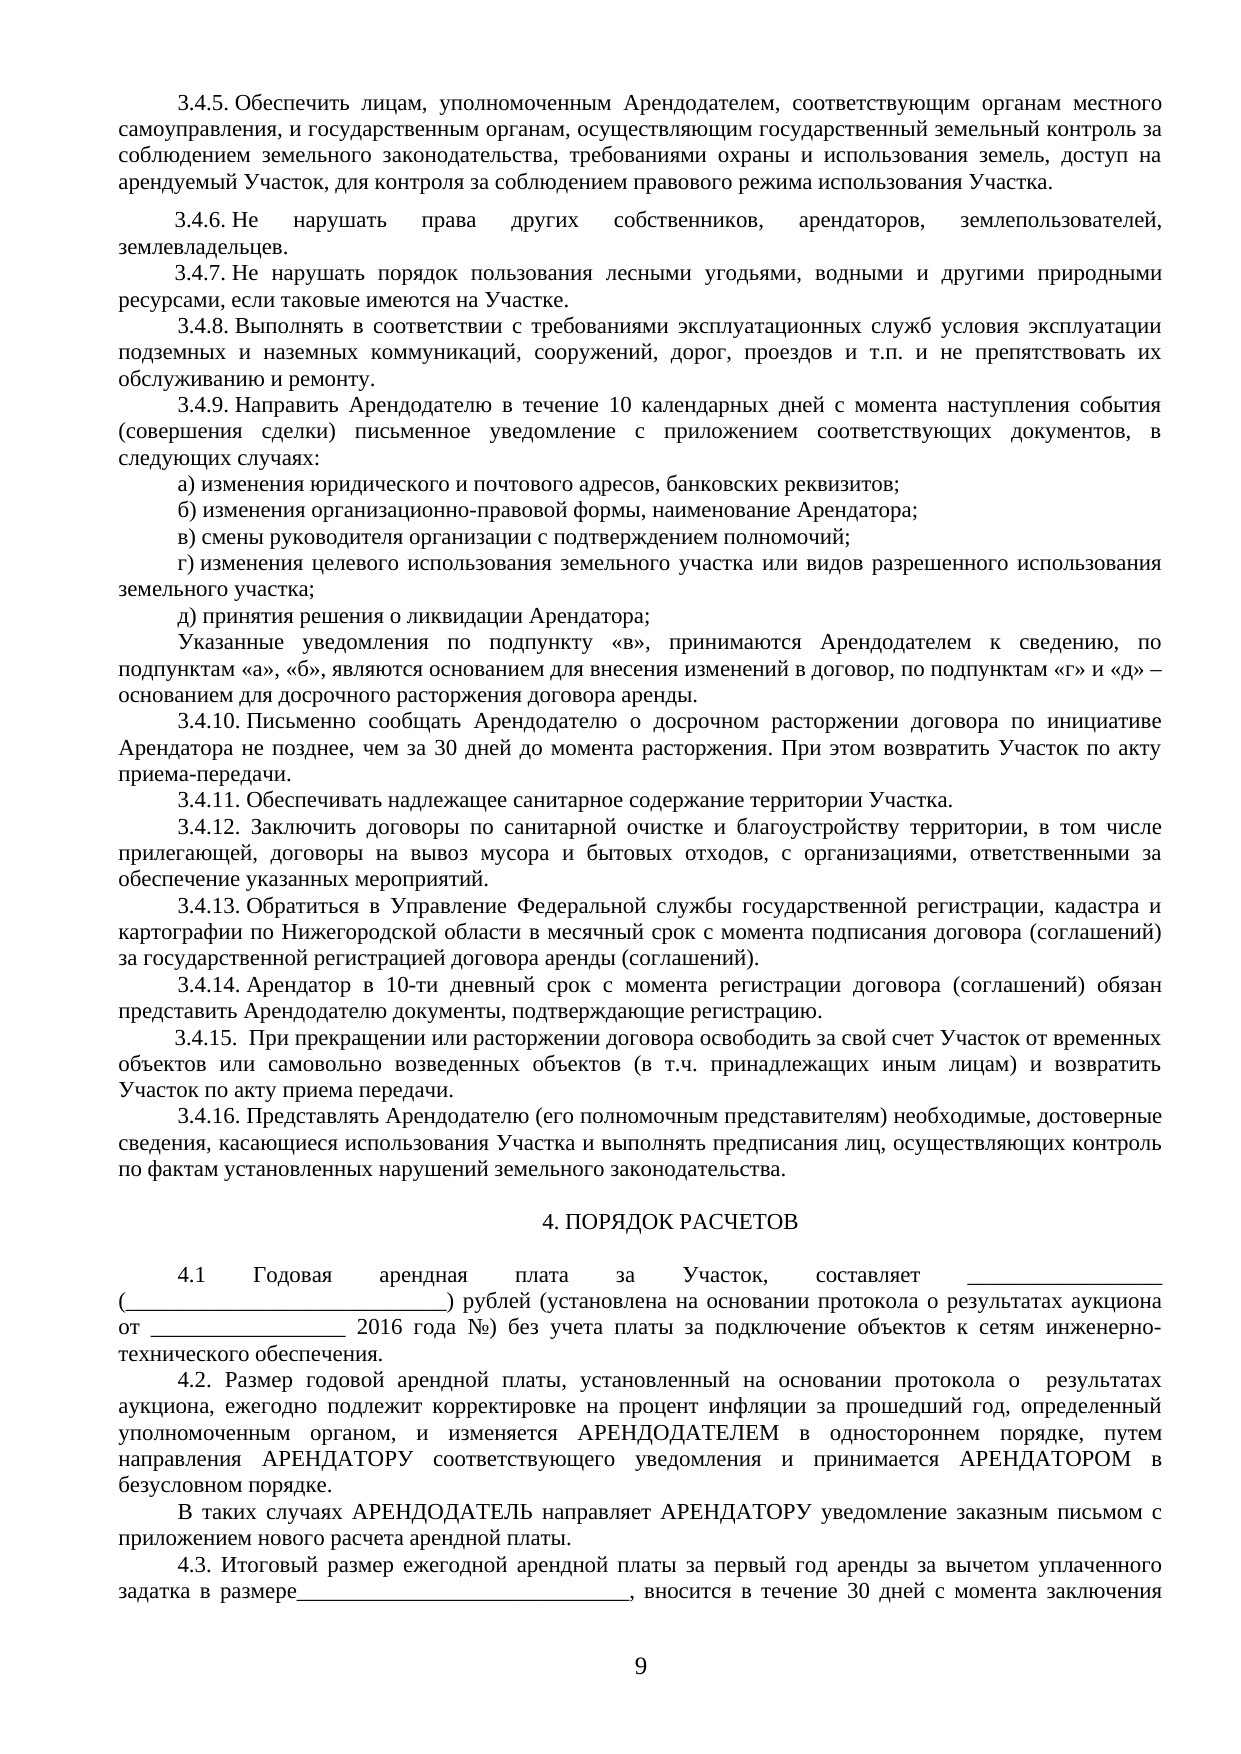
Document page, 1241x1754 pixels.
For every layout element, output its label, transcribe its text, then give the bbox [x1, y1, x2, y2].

text 4. ПОРЯДОК РАСЧЕТОВ [118, 1208, 1163, 1234]
text 4.1 Годовая арендная плата за Участок, составляет _________________ (____________________________) рублей (установлена на основании протокола о результатах аукциона от _________________ 2016 года №) без учета платы за подключение объектов к сетям инженерно-технического обеспечения. [118, 1261, 1163, 1366]
text 3.4.16. Представлять Арендодателю (его полномочным представителям) необходимые, достоверные сведения, касающиеся использования Участка и выполнять предписания лиц, осуществляющих контроль по фактам установленных нарушений земельного законодательства. [118, 1103, 1163, 1182]
text 3.4.8. Выполнять в соответствии с требованиями эксплуатационных служб условия эксплуатации подземных и наземных коммуникаций, сооружений, дорог, проездов и т.п. и не препятствовать их обслуживанию и ремонту. [118, 312, 1163, 391]
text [118, 1551, 1163, 1603]
text а) изменения юридического и почтового адресов, банковских реквизитов; [118, 470, 1163, 496]
text б) изменения организационно-правовой формы, наименование Арендатора; [118, 496, 1163, 523]
text Указанные уведомления по подпункту «в», принимаются Арендодателем к сведению, по подпунктам «а», «б», являются основанием для внесения изменений в договор, по подпунктам «г» и «д» – основанием для досрочного расторжения договора аренды. [118, 628, 1163, 707]
text 3.4.11. Обеспечивать надлежащее санитарное содержание территории Участка. [118, 786, 1163, 813]
text 3.4.9. Направить Арендодателю в течение 10 календарных дней с момента наступления события (совершения сделки) письменное уведомление с приложением соответствующих документов, в следующих случаях: [118, 391, 1163, 470]
text 3.4.10. Письменно сообщать Арендодателю о досрочном расторжении договора по инициативе Арендатора не позднее, чем за 30 дней до момента расторжения. При этом возвратить Участок по акту приема-передачи. [118, 707, 1163, 786]
text 3.4.15. При прекращении или расторжении договора освободить за свой счет Участок от временных объектов или самовольно возведенных объектов (в т.ч. принадлежащих иным лицам) и возвратить Участок по акту приема передачи. [118, 1023, 1163, 1103]
text 3.4.13. Обратиться в Управление Федеральной службы государственной регистрации, кадастра и картографии по Нижегородской области в месячный срок с момента подписания договора (соглашений) за государственной регистрацией договора аренды (соглашений). [118, 892, 1163, 971]
text г) изменения целевого использования земельного участка или видов разрешенного использования земельного участка; [118, 549, 1163, 602]
text 3.4.7. Не нарушать порядок пользования лесными угодьями, водными и другими природными ресурсами, если таковые имеются на Участке. [118, 259, 1163, 312]
text в) смены руководителя организации с подтверждением полномочий; [118, 523, 1163, 549]
text 3.4.6. Не нарушать права других собственников, арендаторов, землепользователей, землевладельцев. [118, 207, 1163, 259]
text В таких случаях АРЕНДОДАТЕЛЬ направляет АРЕНДАТОРУ уведомление заказным письмом с приложением нового расчета арендной платы. [118, 1498, 1163, 1551]
text 3.4.12. Заключить договоры по санитарной очистке и благоустройству территории, в том числе прилегающей, договоры на вывоз мусора и бытовых отходов, с организациями, ответственными за обеспечение указанных мероприятий. [118, 813, 1163, 892]
text 4.2. Размер годовой арендной платы, установленный на основании протокола о результатах аукциона, ежегодно подлежит корректировке на процент инфляции за прошедший год, определенный уполномоченным органом, и изменяется АРЕНДОДАТЕЛЕМ в одностороннем порядке, путем направления АРЕНДАТОРУ соответствующего уведомления и принимается АРЕНДАТОРОМ в безусловном порядке. [118, 1366, 1163, 1498]
text 3.4.14. Арендатор в 10-ти дневный срок с момента регистрации договора (соглашений) обязан представить Арендодателю документы, подтверждающие регистрацию. [118, 971, 1163, 1023]
text д) принятия решения о ликвидации Арендатора; [118, 602, 1163, 628]
text 3.4.5. Обеспечить лицам, уполномоченным Арендодателем, соответствующим органам местного самоуправления, и государственным органам, осуществляющим государственный земельный контроль за соблюдением земельного законодательства, требованиями охраны и использования земель, доступ на арендуемый Участок, для контроля за соблюдением правового режима использования Участка. [118, 89, 1163, 194]
